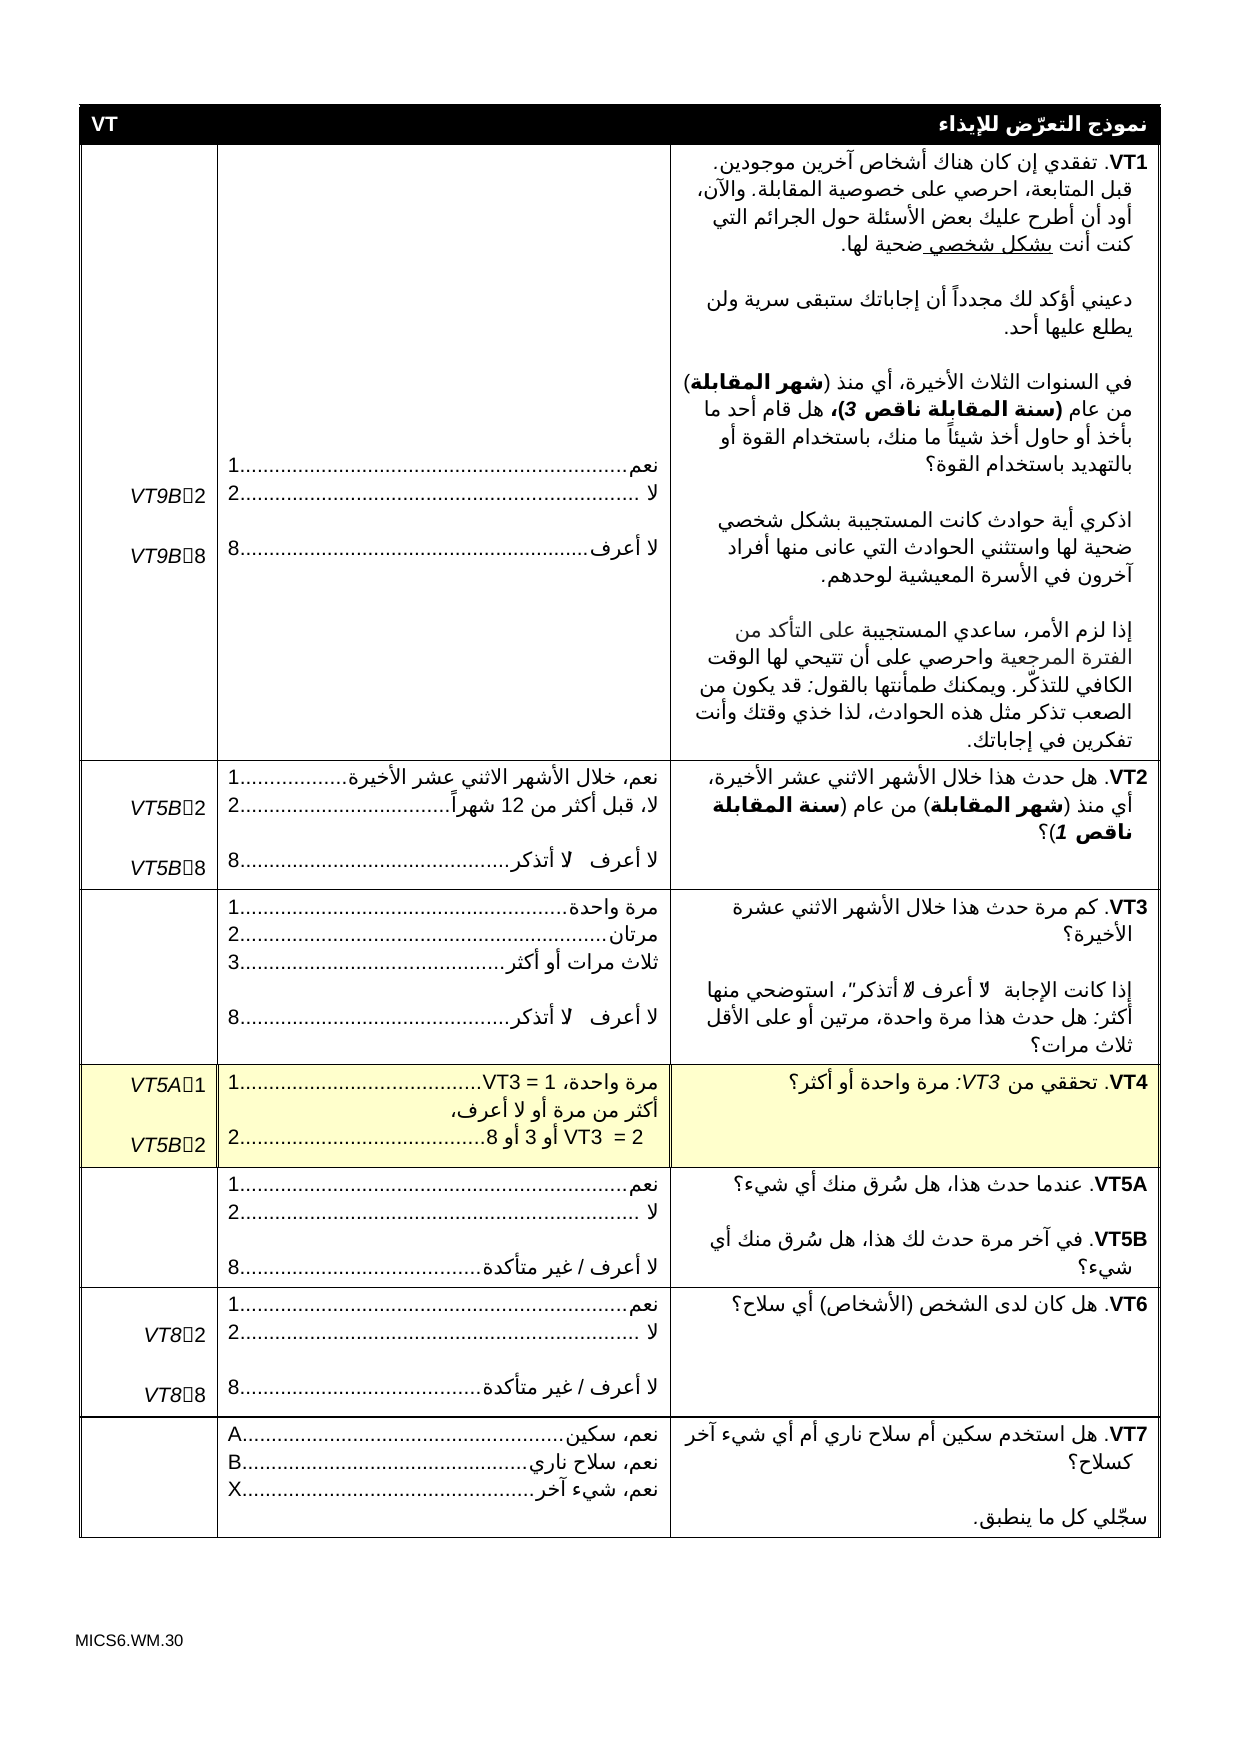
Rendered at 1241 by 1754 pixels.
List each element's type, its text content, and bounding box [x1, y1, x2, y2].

table_cell [82, 890, 217, 1064]
table_cell VT5B2 VT5B8 [82, 761, 217, 889]
table_cell VT1. تفقدي إن كان هناك أشخاص آخرين موجودين. قبل المتابعة، احرصي على خصوصية المقابلة. والآن، أود أن أطرح عليك بعض الأسئلة حول الجرائم التي كنت أنت بشكل شخصي ضحية لها. دعيني أؤكد لك مجدداً أن إجاباتك ستبقى سرية ولن يطلع عليها أحد. في السنوات الثلاث الأخيرة، أي منذ (شهر المقابلة) من عام (سنة المقابلة ناقص 3)، هل قام أحد ما بأخذ أو حاول أخذ شيئاً ما منك، باستخدام القوة أو بالتهديد باستخدام القوة؟ اذكري أية حوادث كانت المستجيبة بشكل شخصي ضحية لها واستثني الحوادث التي عانى منها أفراد آخرون في الأسرة المعيشية لوحدهم. إذا لزم الأمر، ساعدي المستجيبة على التأكد من الفترة المرجعية واحرصي على أن تتيحي لها الوقت الكافي للتذكّر. ويمكنك طمأنتها بالقول: قد يكون من الصعب تذكر مثل هذه الحوادث، لذا خذي وقتك وأنت تفكرين في إجاباتك. [671, 145, 1158, 759]
table_cell VT82 VT88 [82, 1288, 217, 1416]
table_cell نعم 1 لا 2 لا أعرف 8 [218, 145, 670, 759]
table_cell VT9B2 VT9B8 [82, 145, 217, 759]
table_cell VT3. كم مرة حدث هذا خلال الأشهر الاثني عشرة الأخيرة؟ إذا كانت الإجابة "لا أعرف/لا أتذكر"، استوضحي منها أكثر: هل حدث هذا مرة واحدة، مرتين أو على الأقل ثلاث مرات؟ [671, 890, 1158, 1064]
table_cell مرة واحدة، VT3 = 1 1 أكثر من مرة أو لا أعرف، VT3 = 2 أو 3 أو 8 2 [219, 1065, 669, 1167]
table_cell مرة واحدة 1 مرتان 2 ثلاث مرات أو أكثر 3 لا أعرف / لا أتذكر 8 [218, 890, 670, 1064]
table_cell VT5A1 VT5B2 [82, 1065, 216, 1167]
table_cell VT5A. عندما حدث هذا، هل سُرق منك أي شيء؟ VT5B. في آخر مرة حدث لك هذا، هل سُرق منك أي شيء؟ [671, 1168, 1158, 1287]
table_cell VT2. هل حدث هذا خلال الأشهر الاثني عشر الأخيرة، أي منذ (شهر المقابلة) من عام (سنة المقابلة ناقص 1)؟ [671, 761, 1158, 889]
table_cell VT4. تحققي من VT3: مرة واحدة أو أكثر؟ [672, 1065, 1158, 1167]
table_cell [82, 1418, 217, 1537]
table_cell VT7. هل استخدم سكين أم سلاح ناري أم أي شيء آخر كسلاح؟ سجّلي كل ما ينطبق. [671, 1418, 1158, 1537]
table_cell نعم، خلال الأشهر الاثني عشر الأخيرة 1 لا، قبل أكثر من 12 شهراً 2 لا أعرف / لا أتذكر 8 [218, 761, 670, 889]
table_header VT [80, 107, 620, 144]
table_cell نعم، سكين A نعم، سلاح ناري B نعم، شيء آخر X [218, 1418, 670, 1537]
table_cell نعم 1 لا 2 لا أعرف / غير متأكدة 8 [218, 1168, 670, 1287]
table_cell VT6. هل كان لدى الشخص (الأشخاص) أي سلاح؟ [671, 1288, 1158, 1416]
table_cell [82, 1168, 217, 1287]
table_cell نعم 1 لا 2 لا أعرف / غير متأكدة 8 [218, 1288, 670, 1416]
table_header نموذج التعرّض للإيذاء [620, 105, 1160, 144]
